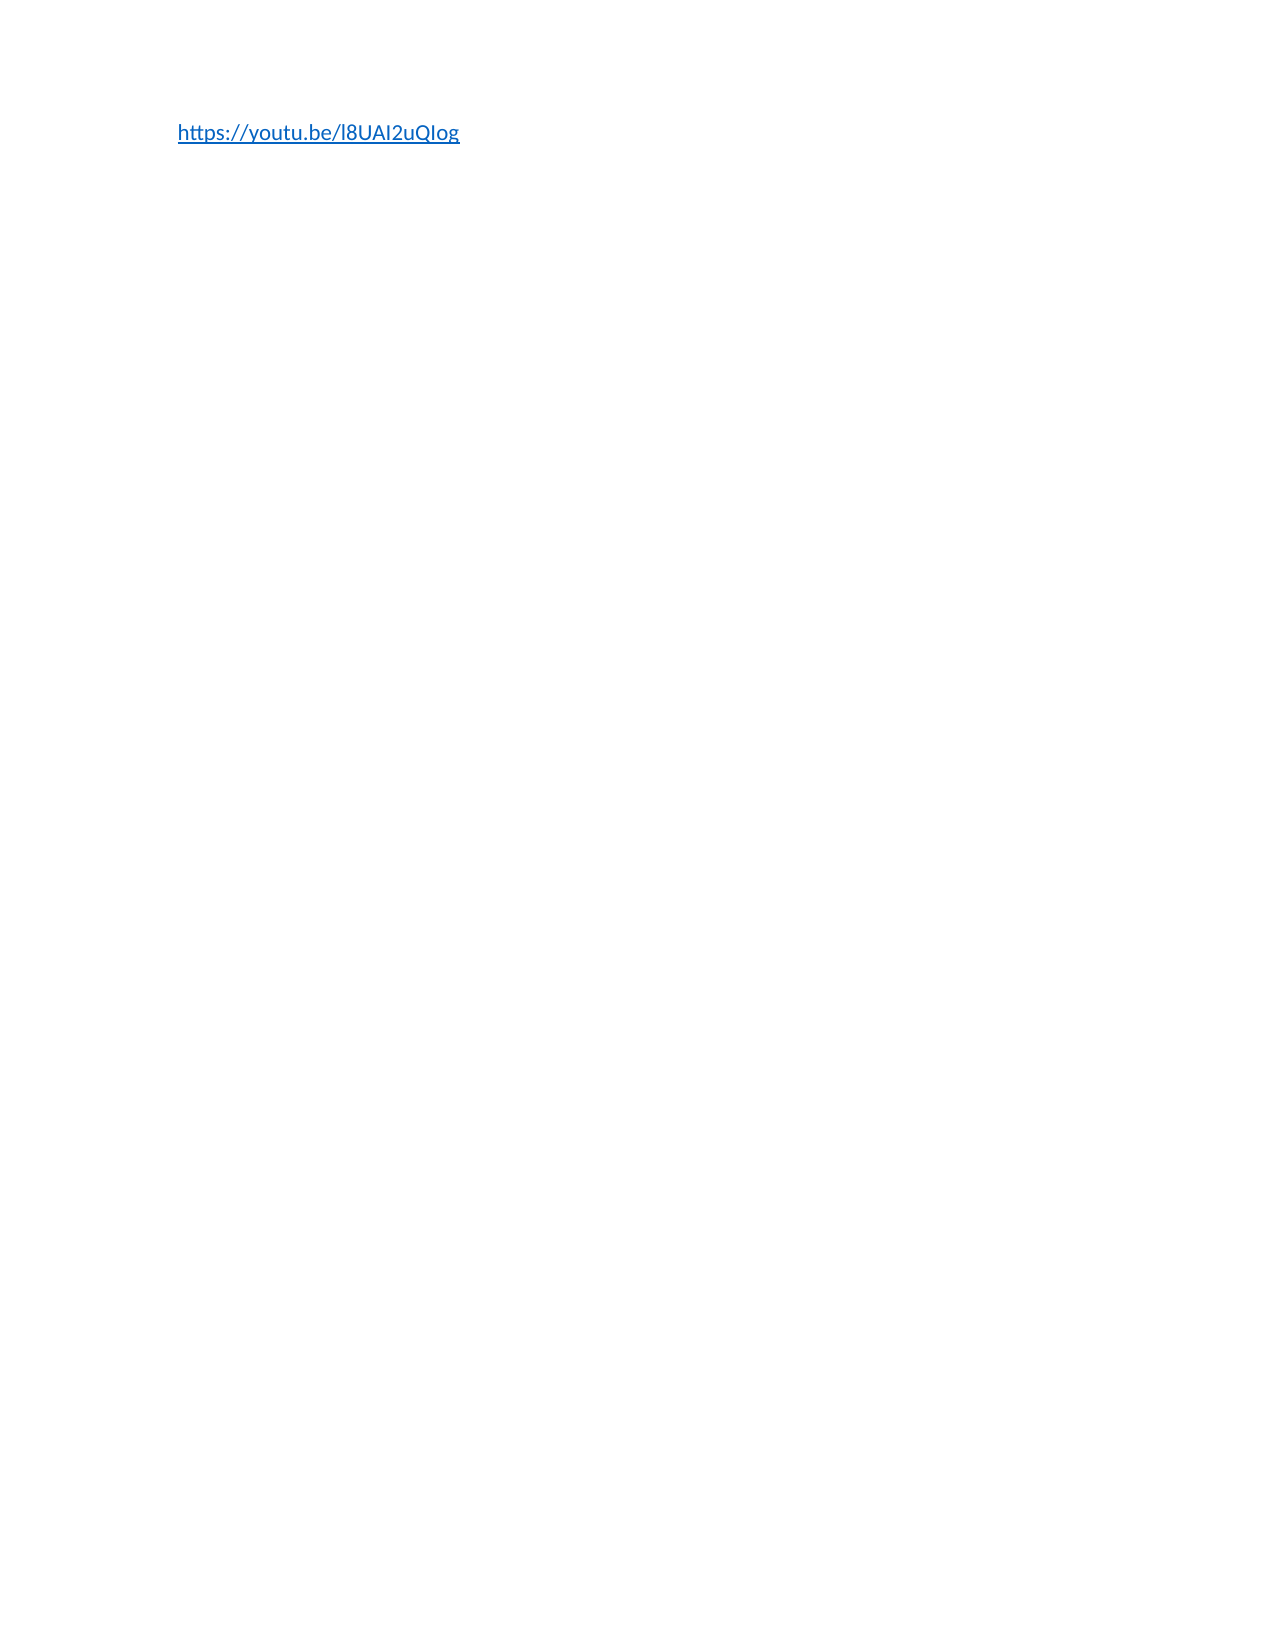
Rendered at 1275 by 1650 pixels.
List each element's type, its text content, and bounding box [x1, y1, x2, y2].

text https://youtu.be/l8UAI2uQIog [177, 118, 1186, 146]
